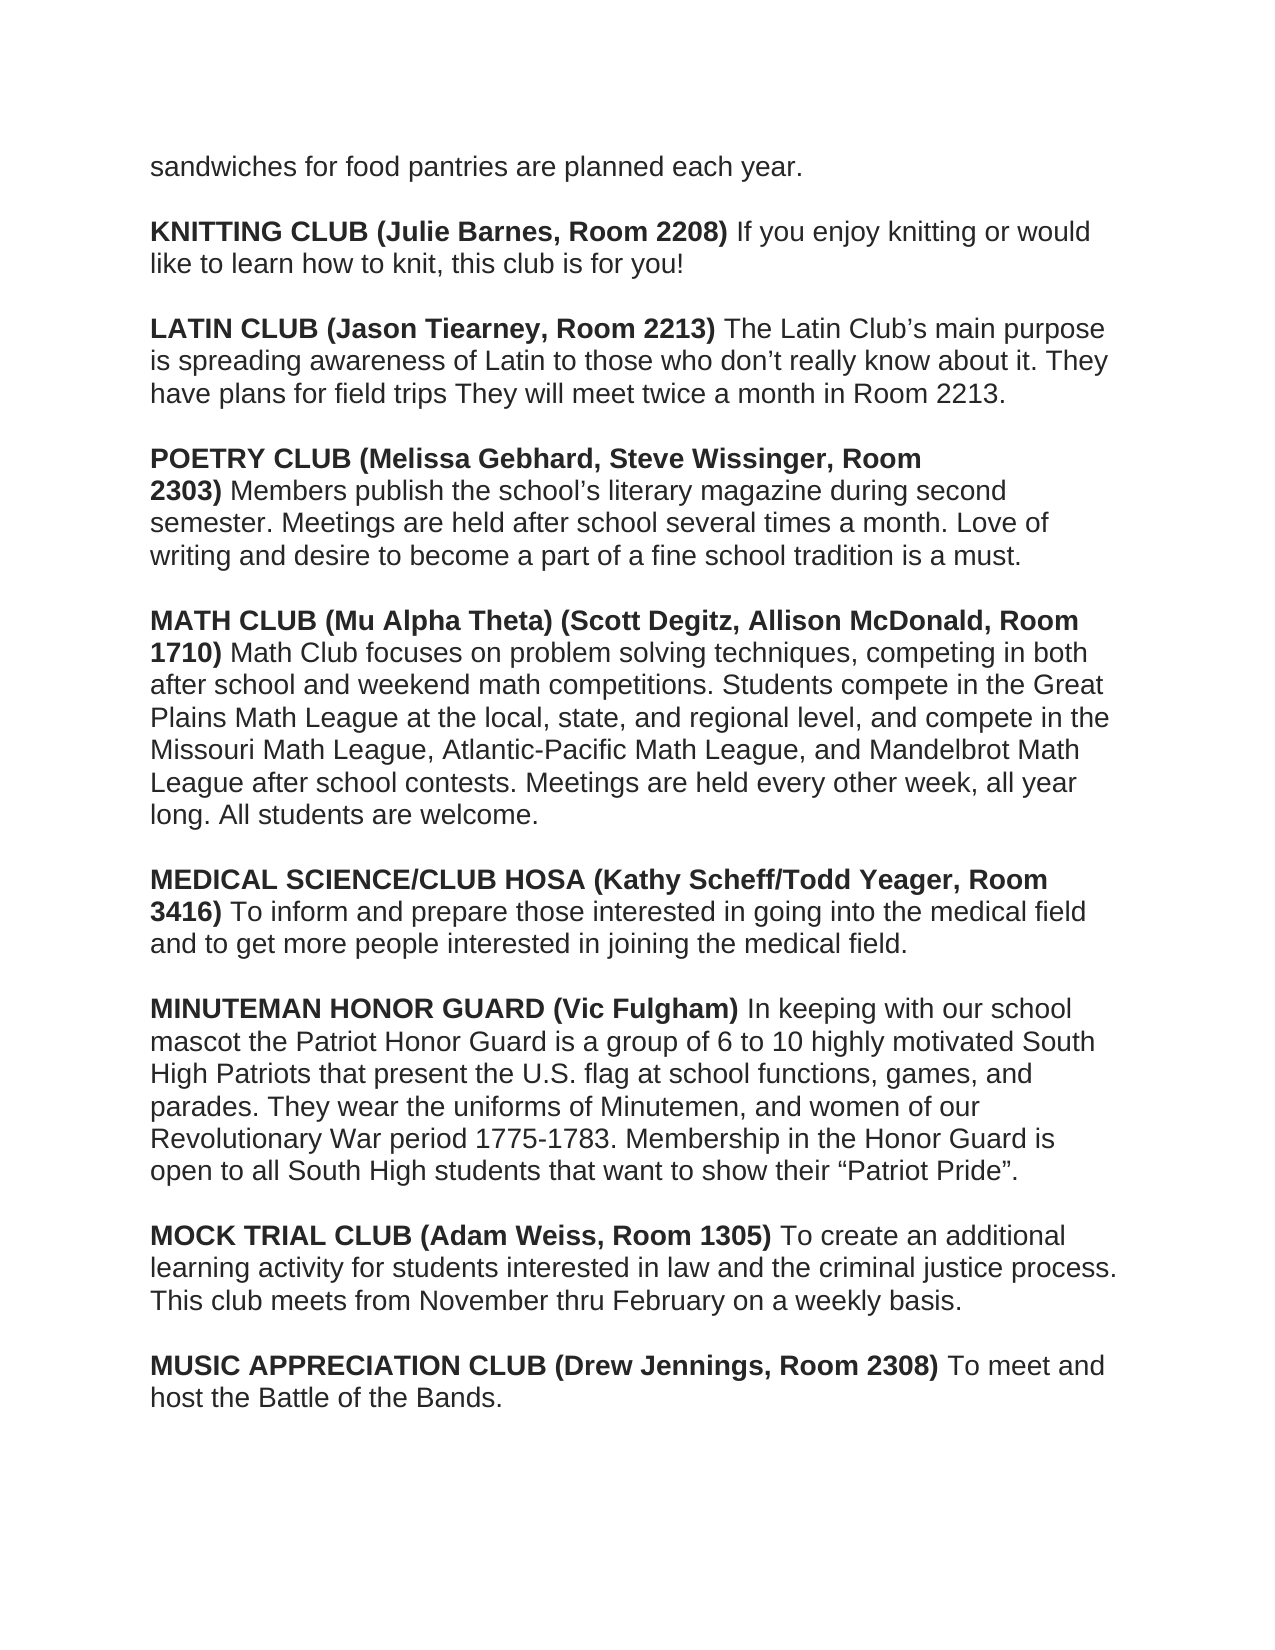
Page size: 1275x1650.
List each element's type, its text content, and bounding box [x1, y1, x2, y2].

text LATIN CLUB (Jason Tiearney, Room 2213) The Latin Club’s main purpose is spreading awareness of Latin to those who don’t really know about it. They have plans for field trips They will meet twice a month in Room 2213. [150, 312, 1125, 409]
text MEDICAL SCIENCE/CLUB HOSA (Kathy Scheff/Todd Yeager, Room 3416) To inform and prepare those interested in going into the medical field and to get more people interested in joining the medical field. [150, 863, 1125, 960]
text KNITTING CLUB (Julie Barnes, Room 2208) If you enjoy knitting or would like to learn how to knit, this club is for you! [150, 215, 1125, 279]
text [150, 150, 1125, 215]
text MINUTEMAN HONOR GUARD (Vic Fulgham) In keeping with our school mascot the Patriot Honor Guard is a group of 6 to 10 highly motivated South High Patriots that present the U.S. flag at school functions, games, and parades. They wear the uniforms of Minutemen, and women of our Revolutionary War period 1775-1783. Membership in the Honor Guard is open to all South High students that want to show their “Patriot Pride”. [150, 992, 1125, 1187]
text MOCK TRIAL CLUB (Adam Weiss, Room 1305) To create an additional learning activity for students interested in law and the criminal justice process. This club meets from November thru February on a weekly basis. [150, 1219, 1125, 1316]
text MUSIC APPRECIATION CLUB (Drew Jennings, Room 2308) To meet and host the Battle of the Bands. [150, 1349, 1125, 1413]
text MATH CLUB (Mu Alpha Theta) (Scott Degitz, Allison McDonald, Room 1710) Math Club focuses on problem solving techniques, competing in both after school and weekend math competitions. Students compete in the Great Plains Math League at the local, state, and regional level, and compete in the Missouri Math League, Atlantic-Pacific Math League, and Mandelbrot Math League after school contests. Meetings are held every other week, all year long. All students are welcome. [150, 603, 1125, 830]
text POETRY CLUB (Melissa Gebhard, Steve Wissinger, Room 2303) Members publish the school’s literary magazine during second semester. Meetings are held after school several times a month. Love of writing and desire to become a part of a fine school tradition is a must. [150, 442, 1125, 571]
